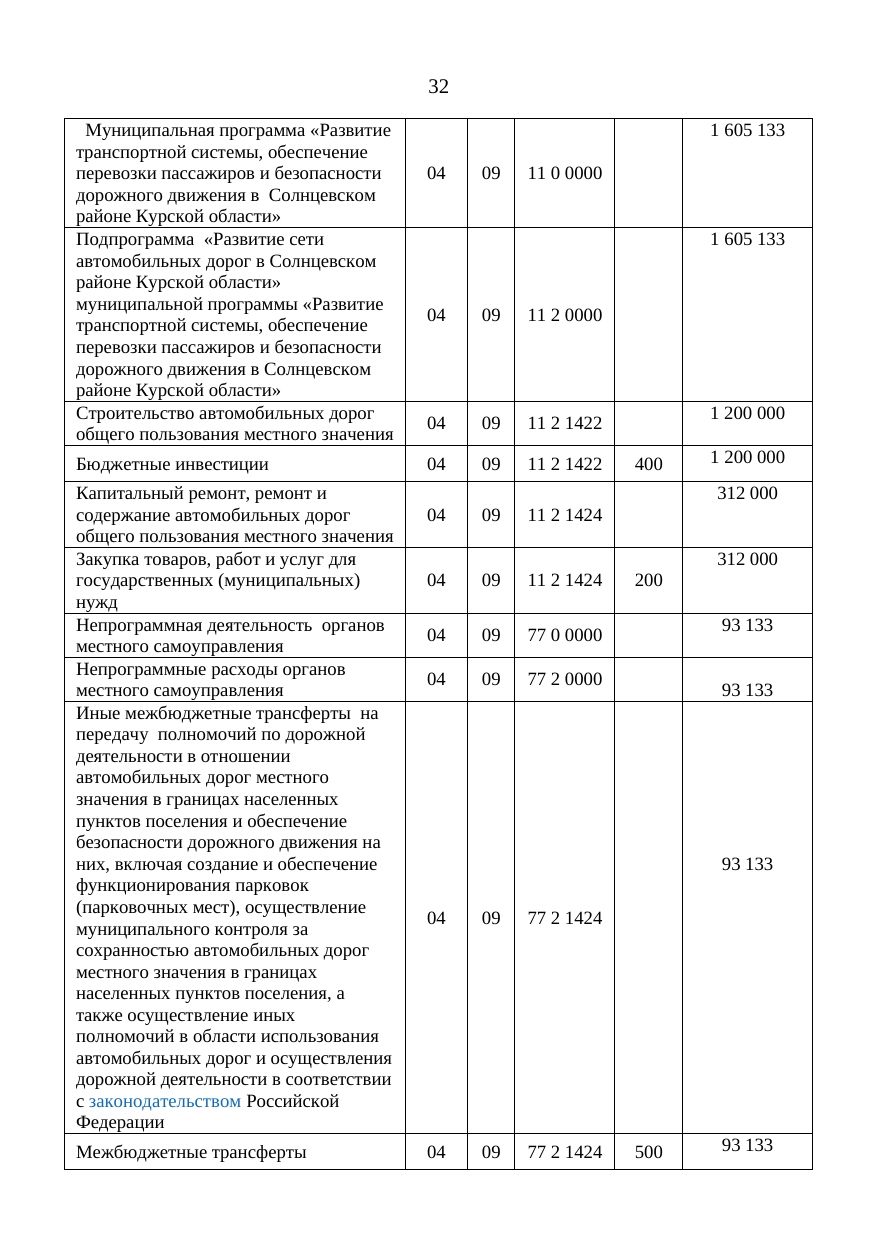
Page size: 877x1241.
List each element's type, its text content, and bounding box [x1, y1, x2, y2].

table_cell 200 [615, 548, 682, 612]
table_cell Муниципальная программа «Развитие транспортной системы, обеспечение перевозки пассажиров и безопасности дорожного движения в Солнцевском районе Курской области» [65, 119, 405, 227]
table_cell 312 000 [683, 482, 812, 547]
table_cell Межбюджетные трансферты [65, 1134, 405, 1169]
table_cell 09 [468, 228, 514, 401]
table_cell 1 200 000 [683, 402, 812, 445]
table_cell 1 605 133 [683, 228, 812, 401]
table_cell 77 0 0000 [515, 614, 614, 657]
table_cell Капитальный ремонт, ремонт и содержание автомобильных дорог общего пользования местного значения [65, 482, 405, 547]
table_cell 04 [406, 482, 467, 547]
table_cell 04 [406, 446, 467, 481]
table_cell Закупка товаров, работ и услуг для государственных (муниципальных) нужд [65, 548, 405, 612]
table_cell 04 [406, 702, 467, 1133]
table_cell 09 [468, 614, 514, 657]
table_cell 09 [468, 402, 514, 445]
table_cell [615, 119, 682, 227]
table_cell 04 [406, 614, 467, 657]
table_cell [615, 658, 682, 701]
table_cell Иные межбюджетные трансферты на передачу полномочий по дорожной деятельности в отношении автомобильных дорог местного значения в границах населенных пунктов поселения и обеспечение безопасности дорожного движения на них, включая создание и обеспечение функционирования парковок (парковочных мест), осуществление муниципального контроля за сохранностью автомобильных дорог местного значения в границах населенных пунктов поселения, а также осуществление иных полномочий в области использования автомобильных дорог и осуществления дорожной деятельности в соответствии с законодательством Российской Федерации [65, 702, 405, 1133]
table_cell 77 2 1424 [515, 1134, 614, 1169]
table_cell 09 [468, 658, 514, 701]
table_cell 09 [468, 119, 514, 227]
table_cell Непрограммные расходы органов местного самоуправления [65, 658, 405, 701]
table_cell [615, 702, 682, 1133]
table_cell Непрограммная деятельность органов местного самоуправления [65, 614, 405, 657]
table_cell 09 [468, 1134, 514, 1169]
table_cell 04 [406, 1134, 467, 1169]
table_cell 11 2 1424 [515, 548, 614, 612]
table_cell 09 [468, 482, 514, 547]
table_cell 09 [468, 446, 514, 481]
table_cell 04 [406, 658, 467, 701]
table_cell 04 [406, 548, 467, 612]
table_cell Строительство автомобильных дорог общего пользования местного значения [65, 402, 405, 445]
table_cell 04 [406, 402, 467, 445]
table_cell [615, 482, 682, 547]
table_cell 11 2 1422 [515, 402, 614, 445]
table_cell 09 [468, 548, 514, 612]
table_cell 93 133 [683, 702, 812, 1133]
table_cell 400 [615, 446, 682, 481]
table_cell 312 000 [683, 548, 812, 612]
table_cell 1 200 000 [683, 446, 812, 481]
table_cell 500 [615, 1134, 682, 1169]
table_cell 11 2 1424 [515, 482, 614, 547]
table_cell 93 133 [683, 658, 812, 701]
table_cell 11 0 0000 [515, 119, 614, 227]
table_cell 04 [406, 119, 467, 227]
table_cell [615, 402, 682, 445]
table_cell 93 133 [683, 614, 812, 657]
table_cell 09 [468, 702, 514, 1133]
table_cell 11 2 0000 [515, 228, 614, 401]
table_cell [615, 228, 682, 401]
table_cell 1 605 133 [683, 119, 812, 227]
table_cell 93 133 [683, 1134, 812, 1169]
table_cell Подпрограмма «Развитие сети автомобильных дорог в Солнцевском районе Курской области» муниципальной программы «Развитие транспортной системы, обеспечение перевозки пассажиров и безопасности дорожного движения в Солнцевском районе Курской области» [65, 228, 405, 401]
table_cell [615, 614, 682, 657]
table_cell 77 2 0000 [515, 658, 614, 701]
table_cell 11 2 1422 [515, 446, 614, 481]
table_cell 77 2 1424 [515, 702, 614, 1133]
table_cell Бюджетные инвестиции [65, 446, 405, 481]
table_cell 04 [406, 228, 467, 401]
